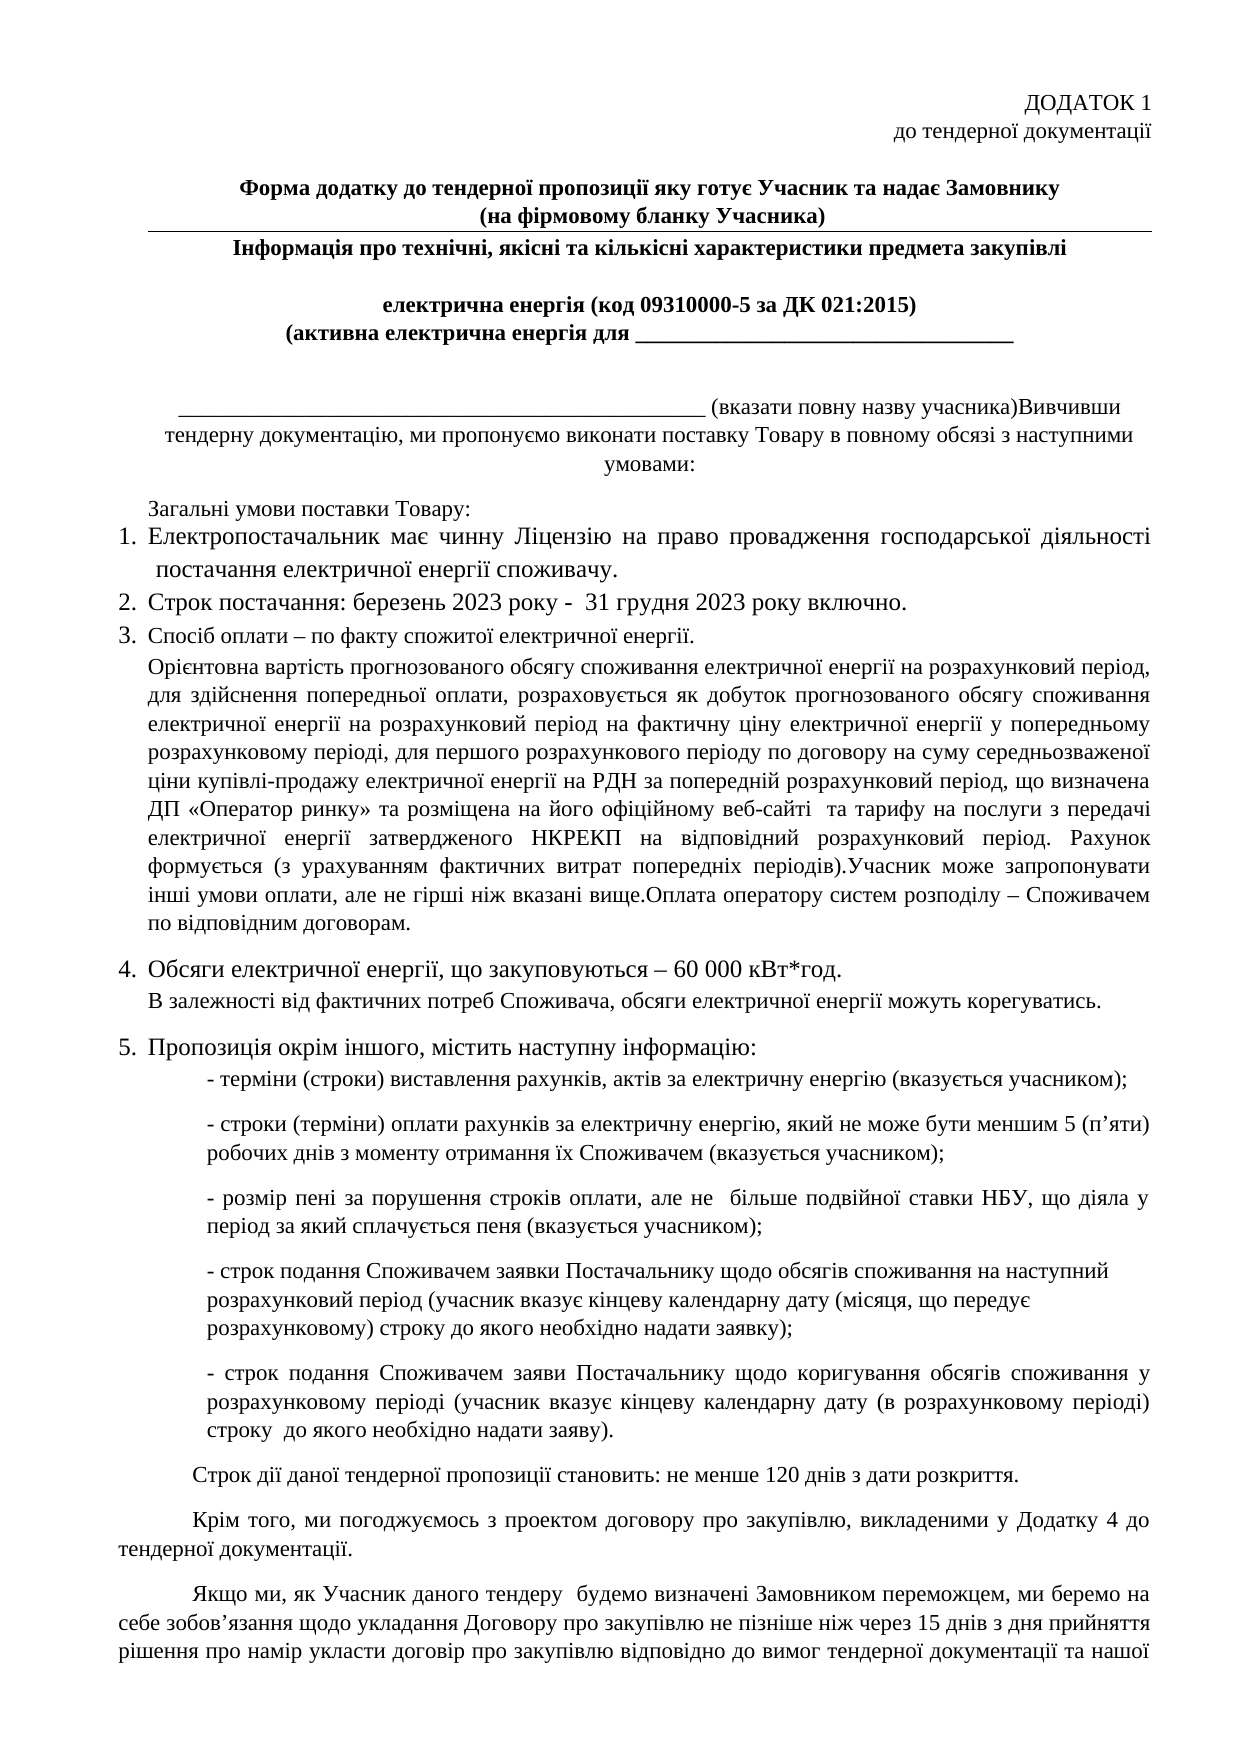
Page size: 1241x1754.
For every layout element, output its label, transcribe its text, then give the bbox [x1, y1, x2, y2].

text електрична енергія (код 09310000-5 за ДК 021:2015) [148, 291, 1152, 317]
text (активна електрична енергія для _________________________________ [148, 319, 1152, 346]
text - строки (терміни) оплати рахунків за електричну енергію, який не може бути меншим 5 (п’яти) робочих днів з моменту отримання їх Споживачем (вказується учасником); [207, 1110, 1152, 1165]
text до тендерної документації [148, 117, 1152, 143]
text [118, 1580, 1152, 1663]
text - строк подання Споживачем заяви Постачальнику щодо коригування обсягів споживання у розрахунковому періоді (учасник вказує кінцеву календарну дату (в розрахунковому періоді) строку до якого необхідно надати заяву). [207, 1359, 1152, 1443]
list Пропозиція окрім іншого, містить наступну інформацію: [118, 1032, 1152, 1061]
list Обсяги електричної енергії, що закуповуються – 60 000 кВт*год. [118, 954, 1152, 983]
list Спосіб оплати – по факту спожитої електричної енергії. [118, 620, 1152, 649]
text В залежності від фактичних потреб Споживача, обсяги електричної енергії можуть корегуватись. [148, 987, 1152, 1013]
text Інформація про технічні, якісні та кількісні характеристики предмета закупівлі [148, 234, 1152, 260]
text Загальні умови поставки Товару: [148, 495, 1152, 521]
text Крім того, ми погоджуємось з проектом договору про закупівлю, викладеними у Додатку 4 до тендерної документації. [118, 1507, 1152, 1561]
subtitle ДОДАТОК 1 [148, 88, 1152, 115]
list Строк постачання: березень 2023 року - 31 грудня 2023 року включно. [118, 587, 1152, 616]
text - розмір пені за порушення строків оплати, але не більше подвійної ставки НБУ, що діяла у період за який сплачується пеня (вказується учасником); [207, 1184, 1152, 1239]
text ______________________________________________ (вказати повну назву учасника)Вивчивши тендерну документацію, ми пропонуємо виконати поставку Товару в повному обсязі з наступними умовами: [148, 393, 1152, 476]
text - терміни (строки) виставлення рахунків, актів за електричну енергію (вказується учасником); [207, 1065, 1152, 1092]
text Форма додатку до тендерної пропозиції яку готує Учасник та надає Замовнику [148, 174, 1152, 200]
text Строк дії даної тендерної пропозиції становить: не менше 120 днів з дати розкриття. [118, 1461, 1152, 1488]
text - строк подання Споживачем заявки Постачальнику щодо обсягів споживання на наступний розрахунковий період (учасник вказує кінцеву календарну дату (місяця, що передує розрахунковому) строку до якого необхідно надати заявку); [207, 1257, 1152, 1341]
list Електропостачальник має чинну Ліцензію на право провадження господарської діяльності постачання електричної енергії споживачу. [118, 521, 1152, 583]
text (на фірмовому бланку Учасника) [148, 202, 1152, 231]
text Орієнтовна вартість прогнозованого обсягу споживання електричної енергії на розрахунковий період, для здійснення попередньої оплати, розраховується як добуток прогнозованого обсягу споживання електричної енергії на розрахунковий період на фактичну ціну електричної енергії у попередньому розрахунковому періоді, для першого розрахункового періоду по договору на суму середньозваженої ціни купівлі-продажу електричної енергії на РДН за попередній розрахунковий період, що визначена ДП «Оператор ринку» та розміщена на його офіційному веб-сайті та тарифу на послуги з передачі електричної енергії затвердженого НКРЕКП на відповідний розрахунковий період. Рахунок формується (з урахуванням фактичних витрат попередніх періодів).Учасник може запропонувати інші умови оплати, але не гірші ніж вказані вище.Оплата оператору систем розподілу – Споживачем по відповідним договорам. [148, 653, 1152, 935]
